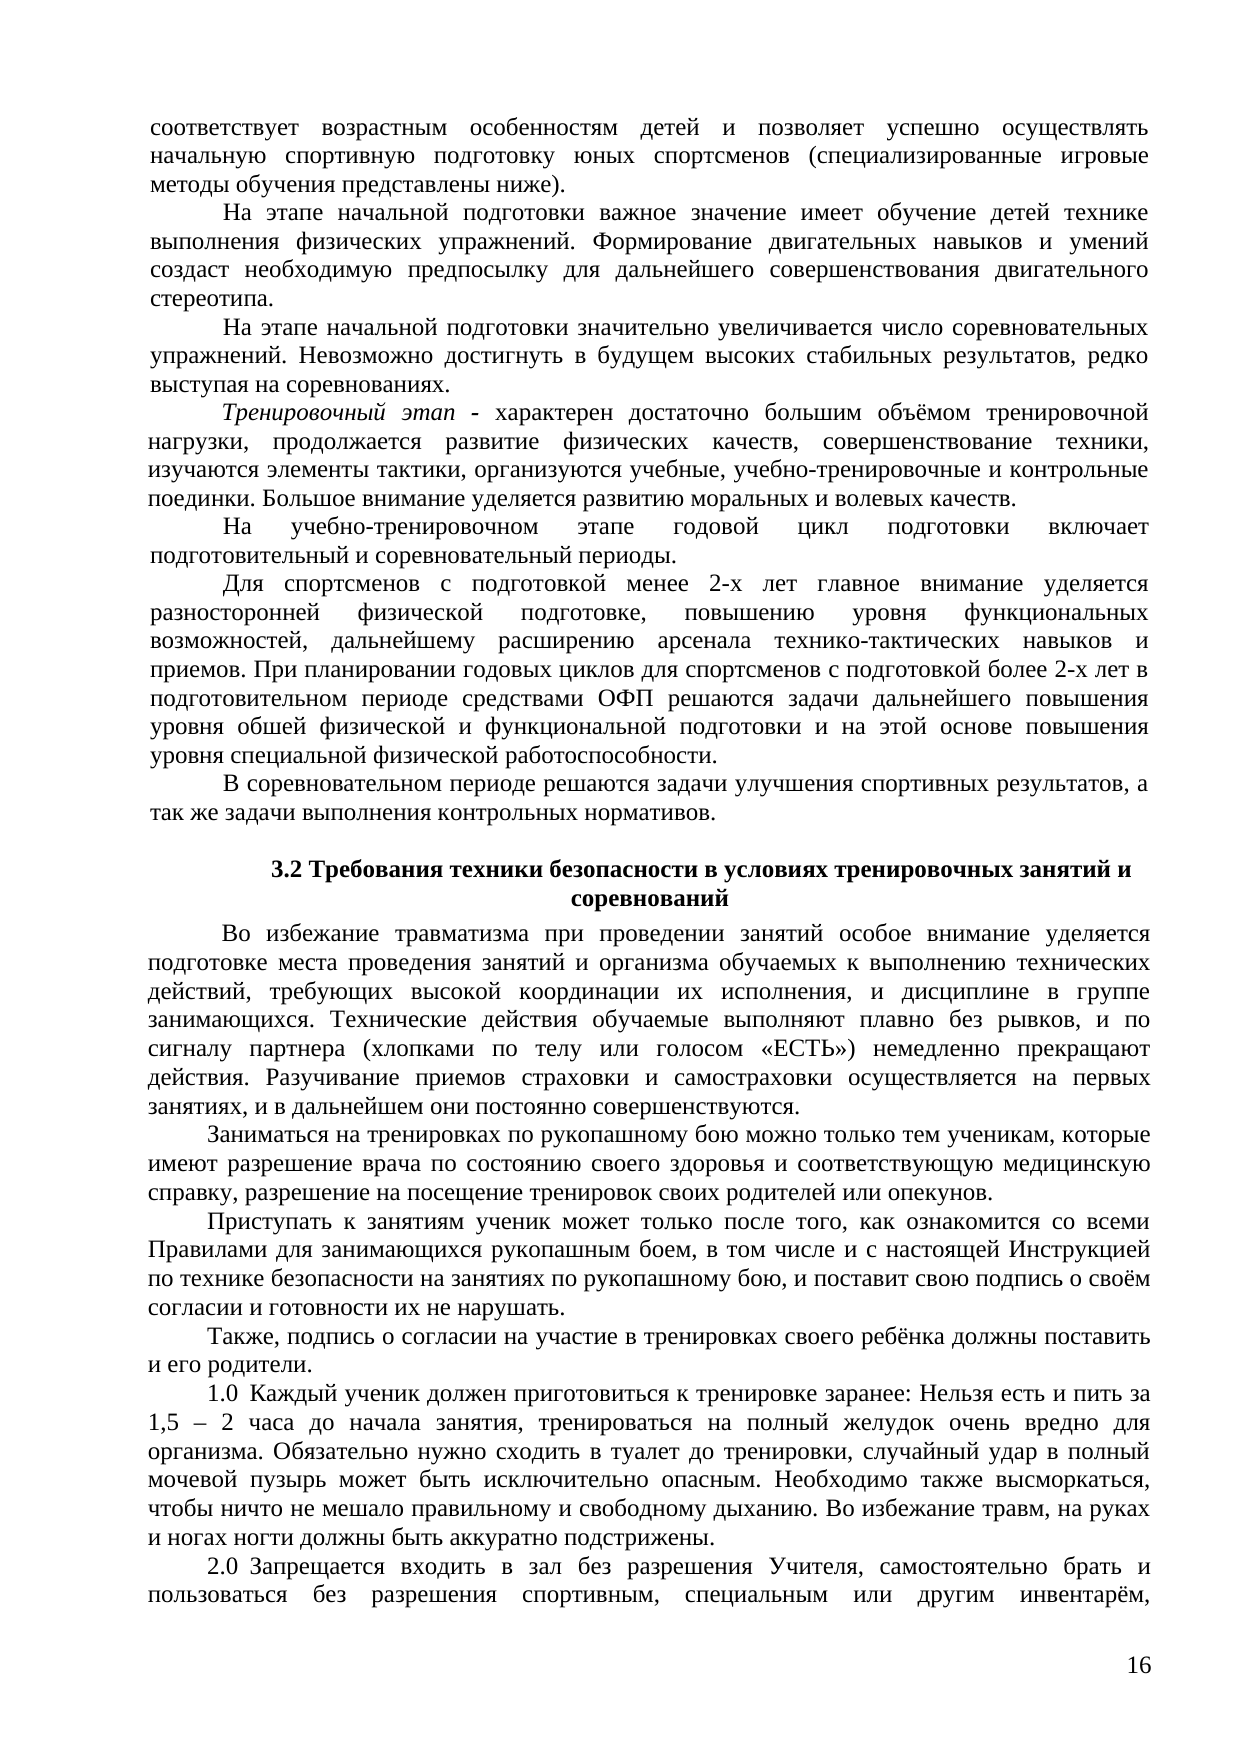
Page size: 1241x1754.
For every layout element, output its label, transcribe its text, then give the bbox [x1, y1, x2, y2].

text Также, подпись о согласии на участие в тренировках своего ребёнка должны поставить и его родители. [148, 1321, 1152, 1378]
text На этапе начальной подготовки важное значение имеет обучение детей технике выполнения физических упражнений. Формирование двигательных навыков и умений создаст необходимую предпосылку для дальнейшего совершенствования двигательного стереотипа. [150, 198, 1149, 312]
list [148, 1551, 1152, 1608]
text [150, 112, 1149, 198]
text Во избежание травматизма при проведении занятий особое внимание уделяется подготовке места проведения занятий и организма обучаемых к выполнению технических действий, требующих высокой координации их исполнения, и дисциплине в группе занимающихся. Технические действия обучаемые выполняют плавно без рывков, и по сигналу партнера (хлопками по телу или голосом «ЕСТЬ») немедленно прекращают действия. Разучивание приемов страховки и самостраховки осуществляется на первых занятиях, и в дальнейшем они постоянно совершенствуются. [148, 918, 1152, 1119]
text Приступать к занятиям ученик может только после того, как ознакомится со всеми Правилами для занимающихся рукопашным боем, в том числе и с настоящей Инструкцией по технике безопасности на занятиях по рукопашному бою, и поставит свою подпись о своём согласии и готовности их не нарушать. [148, 1206, 1152, 1321]
text На этапе начальной подготовки значительно увеличивается число соревновательных упражнений. Невозможно достигнуть в будущем высоких стабильных результатов, редко выступая на соревнованиях. [150, 312, 1149, 398]
text Для спортсменов с подготовкой менее 2-х лет главное внимание уделяется разносторонней физической подготовке, повышению уровня функциональных возможностей, дальнейшему расширению арсенала технико-тактических навыков и приемов. При планировании годовых циклов для спортсменов с подготовкой более 2-х лет в подготовительном периоде средствами ОФП решаются задачи дальнейшего повышения уровня обшей физической и функциональной подготовки и на этой основе повышения уровня специальной физической работоспособности. [150, 569, 1149, 769]
text Заниматься на тренировках по рукопашному бою можно только тем ученикам, которые имеют разрешение врача по состоянию своего здоровья и соответствующую медицинскую справку, разрешение на посещение тренировок своих родителей или опекунов. [148, 1119, 1152, 1206]
subtitle 3.2 Требования техники безопасности в условиях тренировочных занятий и соревнований [148, 854, 1152, 912]
text Тренировочный этап - характерен достаточно большим объёмом тренировочной нагрузки, продолжается развитие физических качеств, совершенствование техники, изучаются элементы тактики, организуются учебные, учебно-тренировочные и контрольные поединки. Большое внимание уделяется развитию моральных и волевых качеств. [148, 398, 1149, 512]
text В соревновательном периоде решаются задачи улучшения спортивных результатов, а так же задачи выполнения контрольных нормативов. [150, 769, 1149, 826]
list Каждый ученик должен приготовиться к тренировке заранее: Нельзя есть и пить за 1,5 – 2 часа до начала занятия, тренироваться на полный желудок очень вредно для организма. Обязательно нужно сходить в туалет до тренировки, случайный удар в полный мочевой пузырь может быть исключительно опасным. Необходимо также высморкаться, чтобы ничто не мешало правильному и свободному дыханию. Во избежание травм, на руках и ногах ногти должны быть аккуратно подстрижены. [148, 1378, 1152, 1551]
text На учебно-тренировочном этапе годовой цикл подготовки включает подготовительный и соревновательный периоды. [150, 512, 1149, 569]
